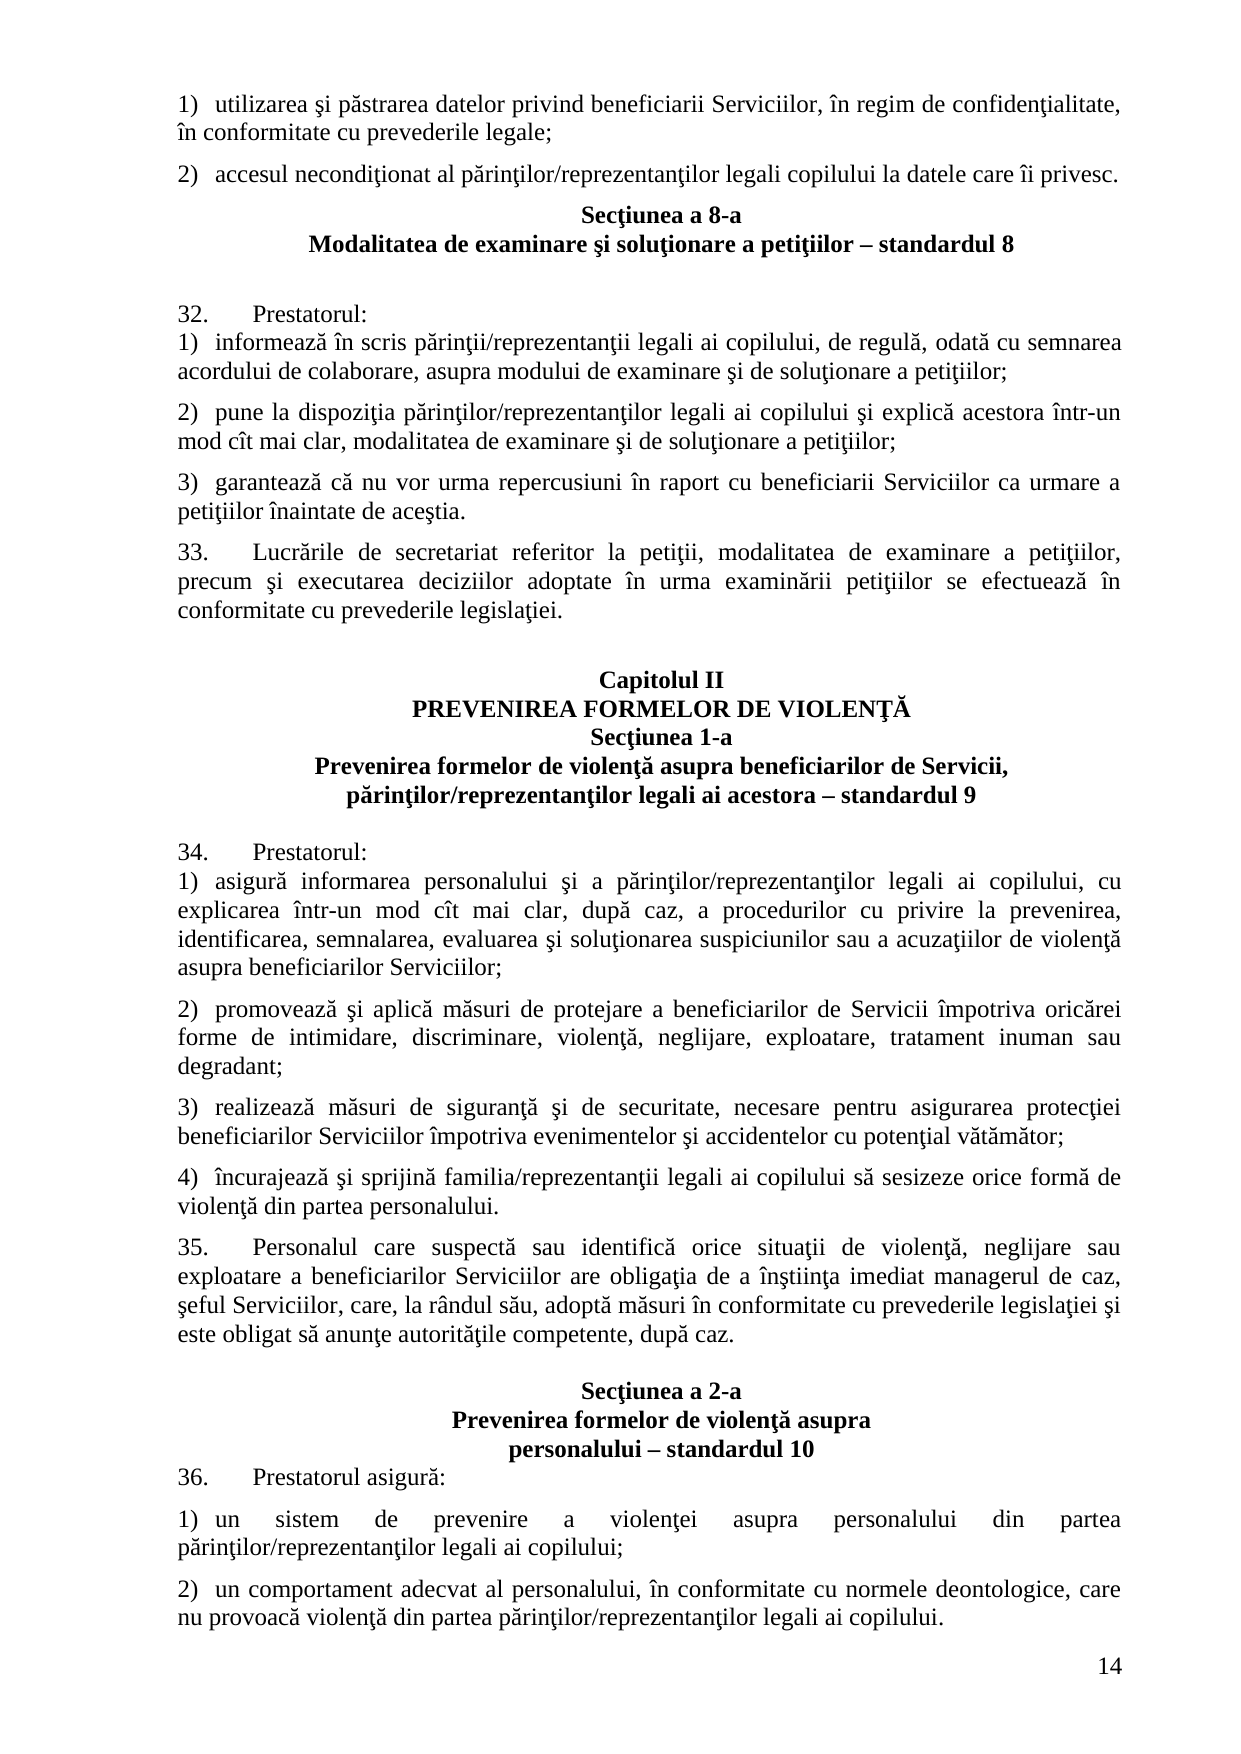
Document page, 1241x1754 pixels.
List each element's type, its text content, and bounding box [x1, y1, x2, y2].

list accesul necondiţionat al părinţilor/reprezentanţilor legali copilului la datele care îi privesc. [177, 159, 1122, 187]
text Capitolul II PREVENIREA FORMELOR DE VIOLENŢĂ Secţiunea 1-a Prevenirea formelor de violenţă asupra beneficiarilor de Servicii, părinţilor/reprezentanţilor legali ai acestora – standardul 9 [201, 665, 1122, 809]
list pune la dispoziţia părinţilor/reprezentanţilor legali ai copilului şi explică acestora într-un mod cît mai clar, modalitatea de examinare şi de soluţionare a petiţiilor; [177, 397, 1122, 455]
list Personalul care suspectă sau identifică orice situaţii de violenţă, neglijare sau exploatare a beneficiarilor Serviciilor are obligaţia de a înştiinţa imediat managerul de caz, şeful Serviciilor, care, la rândul său, adoptă măsuri în conformitate cu prevederile legislaţiei şi este obligat să anunţe autorităţile competente, după caz. [177, 1232, 1122, 1347]
list Prestatorul asigură: [177, 1462, 1122, 1491]
list Prestatorul: [177, 837, 1122, 866]
list Prestatorul: [177, 299, 1122, 327]
list asigură informarea personalului şi a părinţilor/reprezentanţilor legali ai copilului, cu explicarea într-un mod cît mai clar, după caz, a procedurilor cu privire la prevenirea, identificarea, semnalarea, evaluarea şi soluţionarea suspiciunilor sau a acuzaţiilor de violenţă asupra beneficiarilor Serviciilor; [177, 866, 1122, 981]
list încurajează şi sprijină familia/reprezentanţii legali ai copilului să sesizeze orice formă de violenţă din partea personalului. [177, 1162, 1122, 1220]
list realizează măsuri de siguranţă şi de securitate, necesare pentru asigurarea protecţiei beneficiarilor Serviciilor împotriva evenimentelor şi accidentelor cu potenţial vătămător; [177, 1092, 1122, 1150]
list utilizarea şi păstrarea datelor privind beneficiarii Serviciilor, în regim de confidenţialitate, în conformitate cu prevederile legale; [177, 89, 1122, 146]
list informează în scris părinţii/reprezentanţii legali ai copilului, de regulă, odată cu semnarea acordului de colaborare, asupra modului de examinare şi de soluţionare a petiţiilor; [177, 327, 1122, 385]
list un comportament adecvat al personalului, în conformitate cu normele deontologice, care nu provoacă violenţă din partea părinţilor/reprezentanţilor legali ai copilului. [177, 1574, 1122, 1631]
text Secţiunea a 8-a Modalitatea de examinare şi soluţionare a petiţiilor – standardul 8 [201, 200, 1122, 257]
list un sistem de prevenire a violenţei asupra personalului din partea părinţilor/reprezentanţilor legali ai copilului; [177, 1504, 1122, 1561]
list Lucrările de secretariat referitor la petiţii, modalitatea de examinare a petiţiilor, precum şi executarea deciziilor adoptate în urma examinării petiţiilor se efectuează în conformitate cu prevederile legislaţiei. [177, 537, 1122, 624]
text Secţiunea a 2-a Prevenirea formelor de violenţă asupra personalului – standardul 10 [201, 1376, 1122, 1462]
list promovează şi aplică măsuri de protejare a beneficiarilor de Servicii împotriva oricărei forme de intimidare, discriminare, violenţă, neglijare, exploatare, tratament inuman sau degradant; [177, 994, 1122, 1080]
list garantează că nu vor urma repercusiuni în raport cu beneficiarii Serviciilor ca urmare a petiţiilor înaintate de aceştia. [177, 467, 1122, 525]
